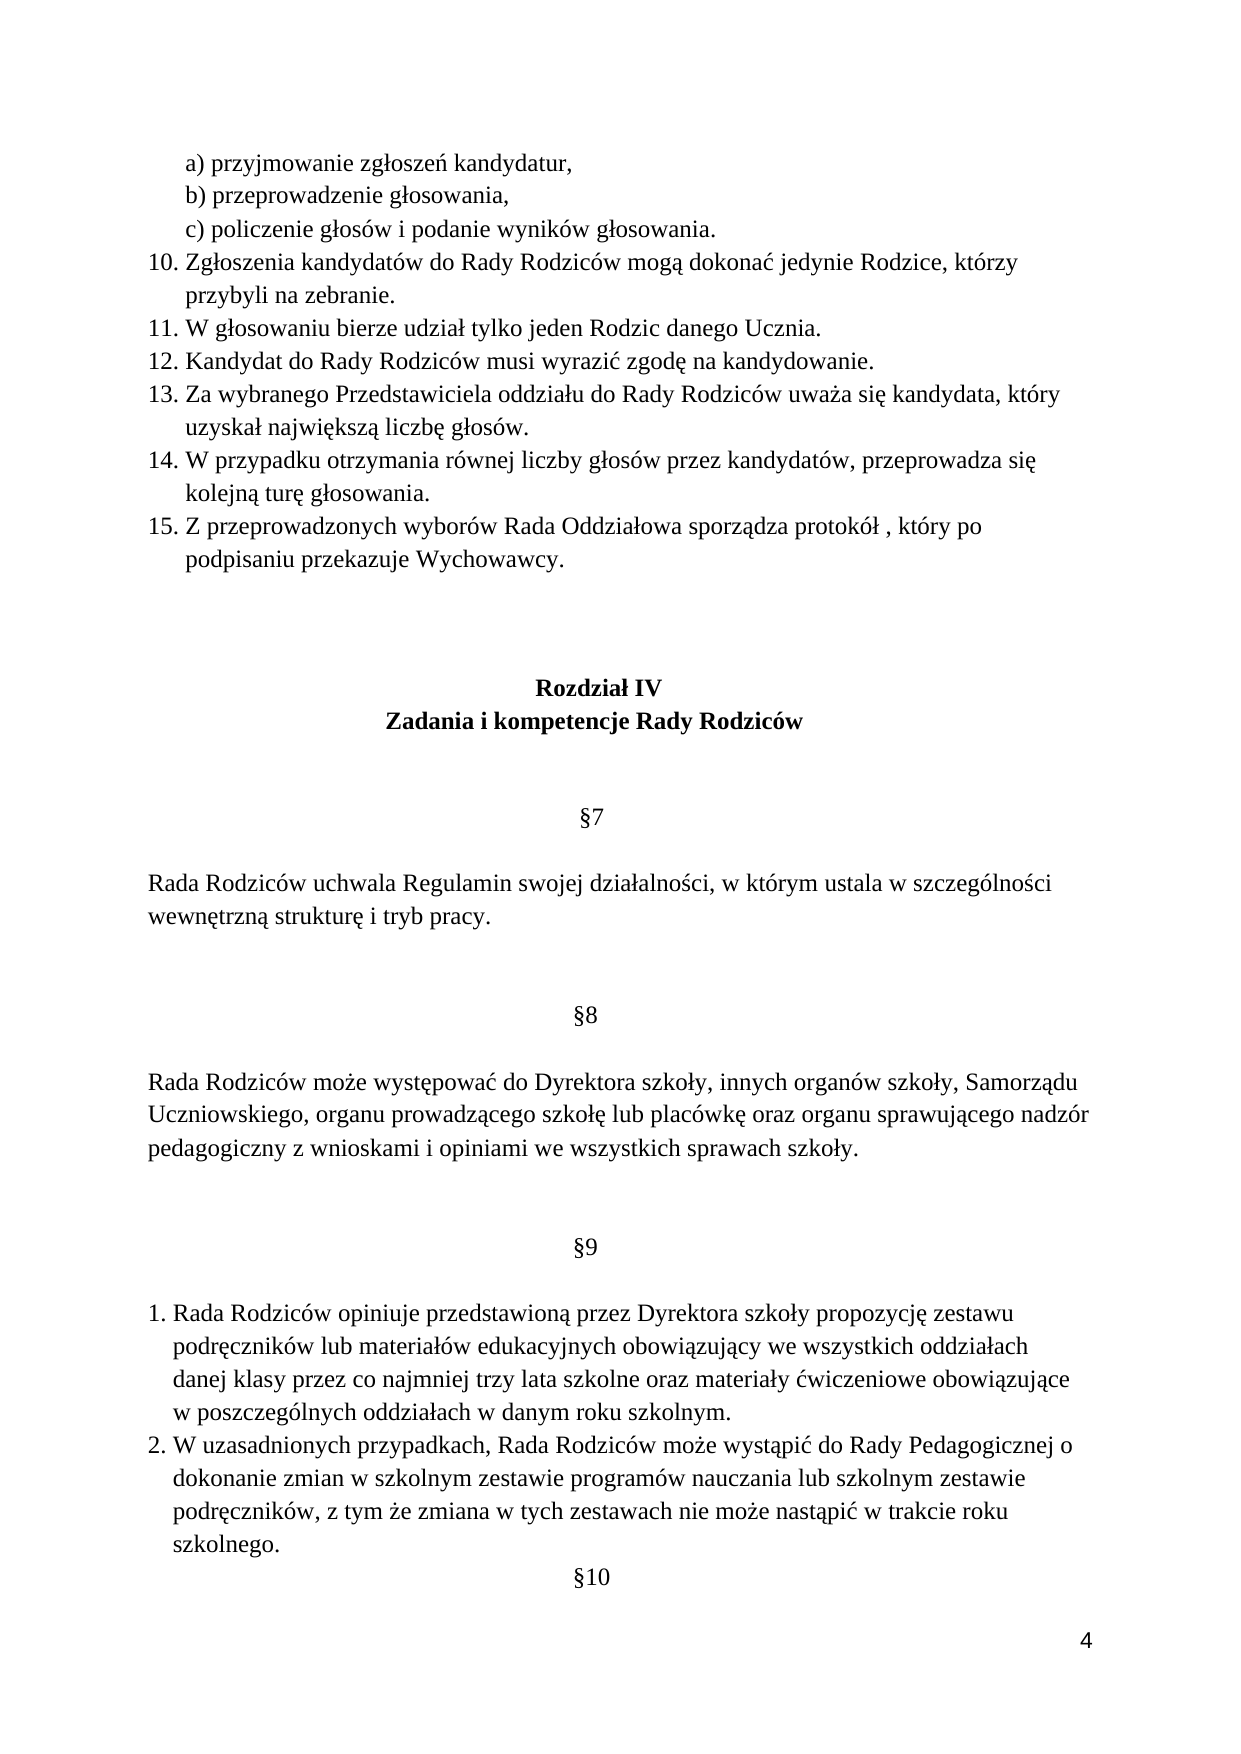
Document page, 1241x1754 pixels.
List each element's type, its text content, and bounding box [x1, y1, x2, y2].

text 11. W głosowaniu bierze udział tylko jeden Rodzic danego Ucznia. [148, 313, 1093, 341]
text przybyli na zebranie. [148, 280, 1093, 308]
text 1. Rada Rodziców opiniuje przedstawioną przez Dyrektora szkoły propozycję zestawu [148, 1298, 1093, 1326]
text 14. W przypadku otrzymania równej liczby głosów przez kandydatów, przeprowadza się [148, 445, 1093, 473]
text podręczników lub materiałów edukacyjnych obowiązujący we wszystkich oddziałach [148, 1331, 1093, 1359]
text kolejną turę głosowania. [148, 478, 1093, 507]
text 13. Za wybranego Przedstawiciela oddziału do Rady Rodziców uważa się kandydata, który [148, 379, 1093, 407]
text Uczniowskiego, organu prowadzącego szkołę lub placówkę oraz organu sprawującego nadzór [148, 1099, 1093, 1128]
text 12. Kandydat do Rady Rodziców musi wyrazić zgodę na kandydowanie. [148, 346, 1093, 374]
text §8 [148, 1001, 1093, 1029]
text szkolnego. [148, 1529, 1093, 1558]
text pedagogiczny z wnioskami i opiniami we wszystkich sprawach szkoły. [148, 1133, 1093, 1161]
text §7 [148, 802, 1093, 831]
text podręczników, z tym że zmiana w tych zestawach nie może nastąpić w trakcie roku [148, 1496, 1093, 1524]
text dokonanie zmian w szkolnym zestawie programów nauczania lub szkolnym zestawie [148, 1463, 1093, 1492]
text w poszczególnych oddziałach w danym roku szkolnym. [148, 1397, 1093, 1426]
text Rada Rodziców uchwala Regulamin swojej działalności, w którym ustala w szczególności wewnętrzną strukturę i tryb pracy. [148, 868, 1093, 930]
text Rada Rodziców może występować do Dyrektora szkoły, innych organów szkoły, Samorządu [148, 1067, 1093, 1095]
text Zadania i kompetencje Rady Rodziców [148, 706, 1093, 735]
text b) przeprowadzenie głosowania, [148, 181, 1093, 209]
text 15. Z przeprowadzonych wyborów Rada Oddziałowa sporządza protokół , który po [148, 511, 1093, 539]
text danej klasy przez co najmniej trzy lata szkolne oraz materiały ćwiczeniowe obowiązujące [148, 1364, 1093, 1392]
text c) policzenie głosów i podanie wyników głosowania. [148, 214, 1093, 242]
text uzyskał największą liczbę głosów. [148, 412, 1093, 441]
text §9 [148, 1232, 1093, 1260]
text 10. Zgłoszenia kandydatów do Rady Rodziców mogą dokonać jedynie Rodzice, którzy [148, 247, 1093, 275]
text §10 [148, 1562, 1093, 1591]
text podpisaniu przekazuje Wychowawcy. [148, 544, 1093, 573]
text Rozdział IV [148, 673, 1093, 702]
text 2. W uzasadnionych przypadkach, Rada Rodziców może wystąpić do Rady Pedagogicznej o [148, 1430, 1093, 1458]
text a) przyjmowanie zgłoszeń kandydatur, [148, 148, 1093, 176]
